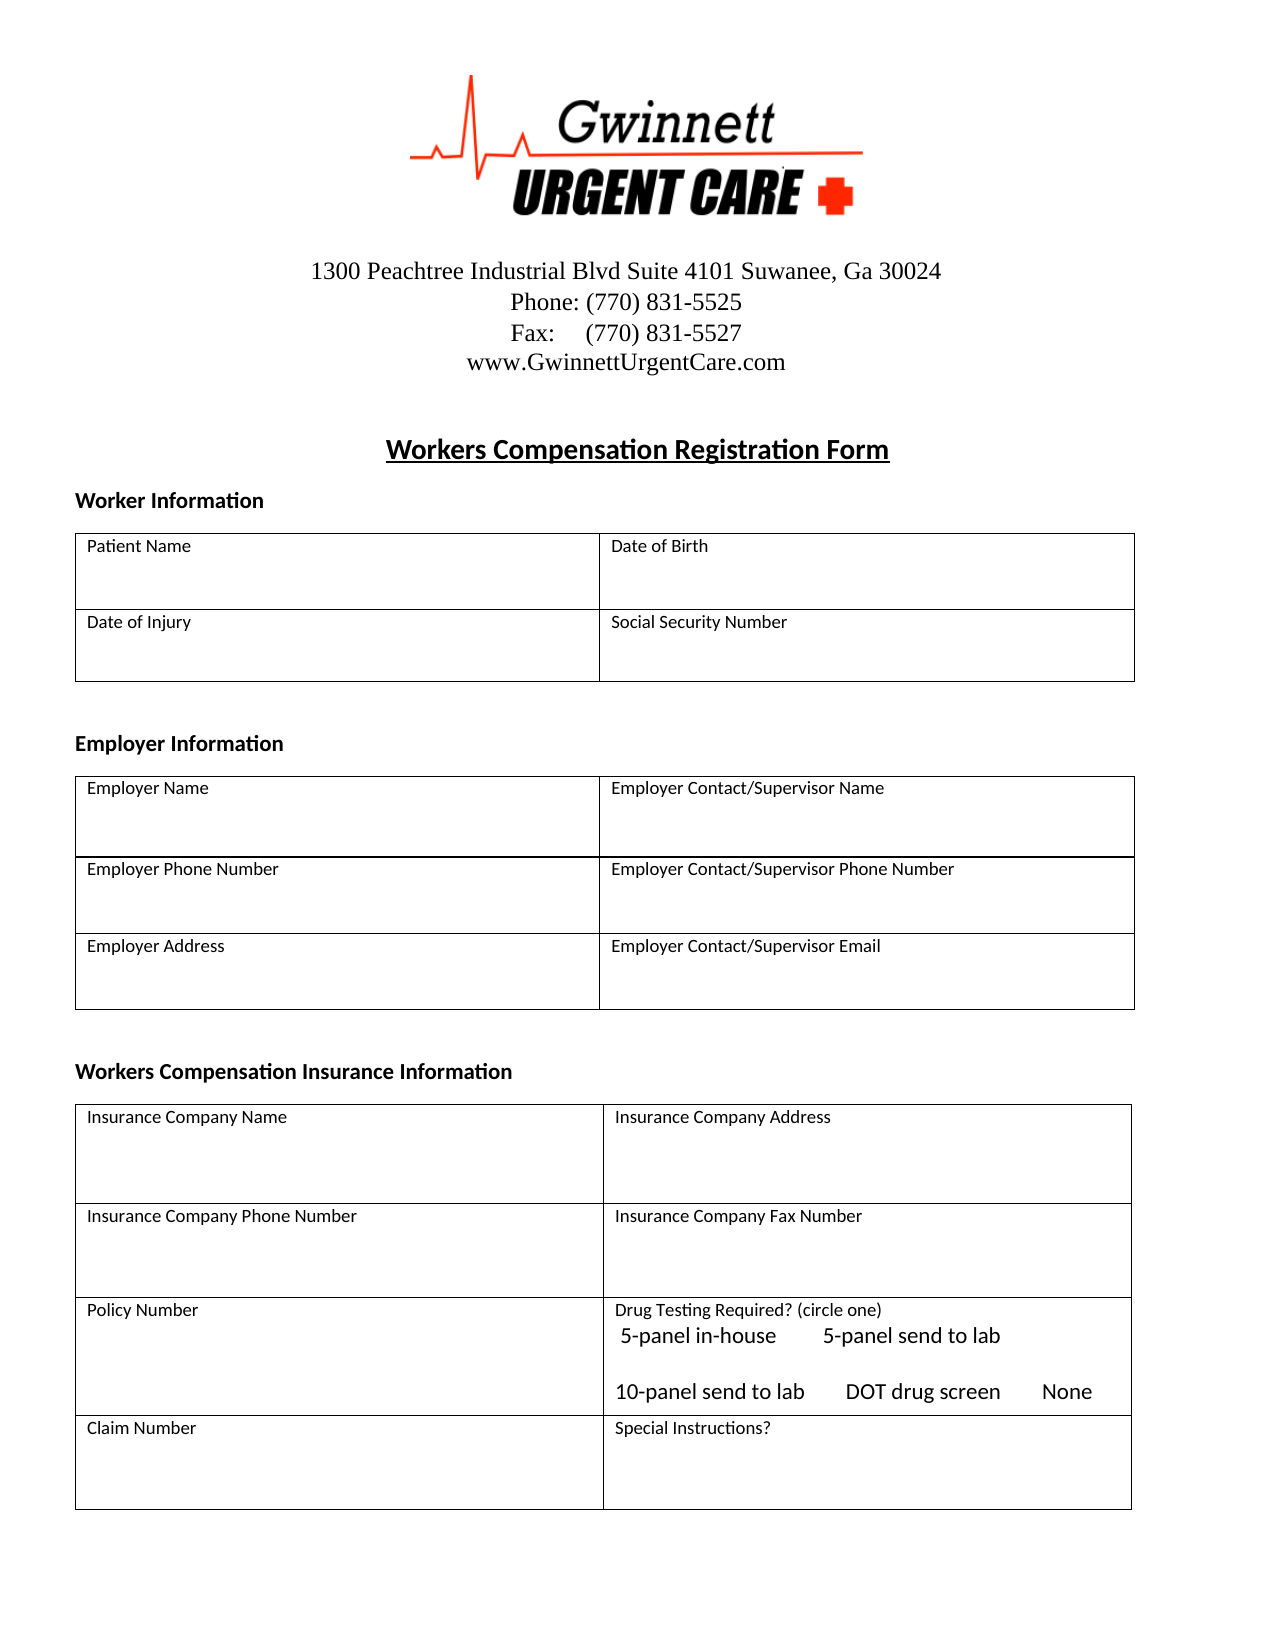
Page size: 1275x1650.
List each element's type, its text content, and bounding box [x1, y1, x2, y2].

table_cell Employer Contact/Supervisor Phone Number [600, 858, 1134, 933]
table_header Employer Name [76, 777, 599, 856]
table_cell Insurance Company Phone Number [76, 1204, 603, 1297]
table_cell Special Instructions? [604, 1416, 1131, 1508]
picture [410, 75, 865, 238]
text Workers Compensation Insurance Information [75, 1057, 1200, 1085]
table_header Employer Contact/Supervisor Name [600, 777, 1134, 856]
text Fax: (770) 831-5527 [75, 318, 1177, 347]
table_cell Drug Testing Required? (circle one) 5-panel in-house 5-panel send to lab 10-panel send to lab DOT drug screen None [604, 1298, 1131, 1415]
table_header Date of Birth [600, 534, 1134, 609]
table_cell Employer Phone Number [76, 858, 599, 933]
text Employer Information [75, 729, 1200, 757]
table_cell Claim Number [76, 1416, 603, 1508]
text Worker Information [75, 486, 1200, 514]
table_header Patient Name [76, 534, 599, 609]
table_header Insurance Company Name [76, 1105, 603, 1203]
text Workers Compensation Registration Form [75, 431, 1200, 466]
table_cell Employer Address [76, 934, 599, 1009]
table_cell Policy Number [76, 1298, 603, 1415]
text www.GwinnettUrgentCare.com [75, 347, 1177, 376]
table_header Insurance Company Address [604, 1105, 1131, 1203]
text 1300 Peachtree Industrial Blvd Suite 4101 Suwanee, Ga 30024 [75, 256, 1177, 285]
table_cell Employer Contact/Supervisor Email [600, 934, 1134, 1009]
table_cell Social Security Number [600, 610, 1134, 681]
table_cell Date of Injury [76, 610, 599, 681]
table_cell Insurance Company Fax Number [604, 1204, 1131, 1297]
text Phone: (770) 831-5525 [75, 287, 1177, 316]
